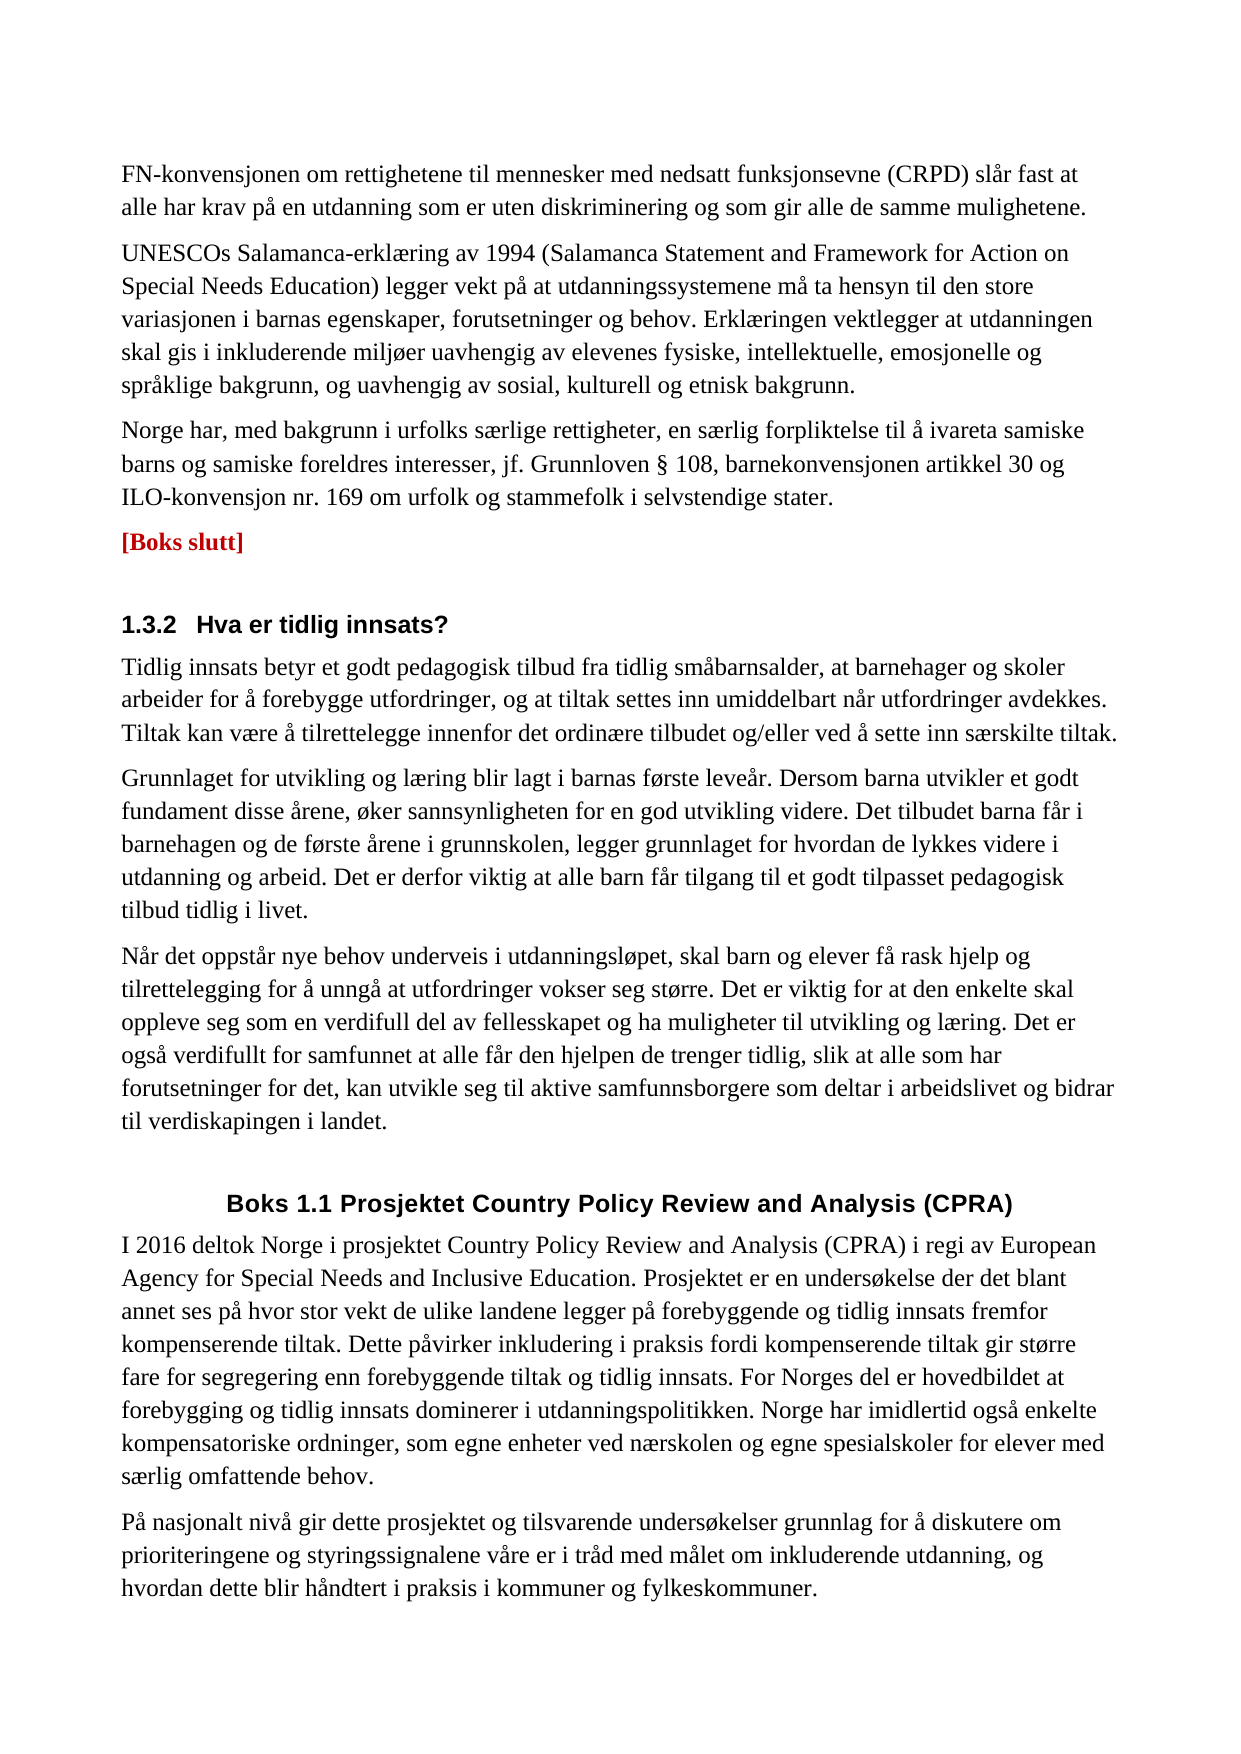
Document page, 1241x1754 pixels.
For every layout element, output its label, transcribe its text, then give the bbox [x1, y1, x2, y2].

text Når det oppstår nye behov underveis i utdanningsløpet, skal barn og elever få rask hjelp og tilrettelegging for å unngå at utfordringer vokser seg større. Det er viktig for at den enkelte skal oppleve seg som en verdifull del av fellesskapet og ha muligheter til utvikling og læring. Det er også verdifullt for samfunnet at alle får den hjelpen de trenger tidlig, slik at alle som har forutsetninger for det, kan utvikle seg til aktive samfunnsborgere som deltar i arbeidslivet og bidrar til verdiskapingen i landet. [121, 941, 1119, 1134]
subtitle Hva er tidlig innsats? [121, 610, 1119, 639]
text FN-konvensjonen om rettighetene til mennesker med nedsatt funksjonsevne (CRPD) slår fast at alle har krav på en utdanning som er uten diskriminering og som gir alle de samme mulighetene. [121, 159, 1119, 221]
text Prosjektet Country Policy Review and Analysis (CPRA) [121, 1189, 1119, 1218]
text Norge har, med bakgrunn i urfolks særlige rettigheter, en særlig forpliktelse til å ivareta samiske barns og samiske foreldres interesser, jf. Grunnloven § 108, barnekonvensjonen artikkel 30 og ILO-konvensjon nr. 169 om urfolk og stammefolk i selvstendige stater. [121, 416, 1119, 510]
text I 2016 deltok Norge i prosjektet Country Policy Review and Analysis (CPRA) i regi av European Agency for Special Needs and Inclusive Education. Prosjektet er en undersøkelse der det blant annet ses på hvor stor vekt de ulike landene legger på forebyggende og tidlig innsats fremfor kompenserende tiltak. Dette påvirker inkludering i praksis fordi kompenserende tiltak gir større fare for segregering enn forebyggende tiltak og tidlig innsats. For Norges del er hovedbildet at forebygging og tidlig innsats dominerer i utdanningspolitikken. Norge har imidlertid også enkelte kompensatoriske ordninger, som egne enheter ved nærskolen og egne spesialskoler for elever med særlig omfattende behov. [121, 1230, 1119, 1490]
text UNESCOs Salamanca-erklæring av 1994 (Salamanca Statement and Framework for Action on Special Needs Education) legger vekt på at utdanningssystemene må ta hensyn til den store variasjonen i barnas egenskaper, forutsetninger og behov. Erklæringen vektlegger at utdanningen skal gis i inkluderende miljøer uavhengig av elevenes fysiske, intellektuelle, emosjonelle og språklige bakgrunn, og uavhengig av sosial, kulturell og etnisk bakgrunn. [121, 238, 1119, 399]
text Tidlig innsats betyr et godt pedagogisk tilbud fra tidlig småbarnsalder, at barnehager og skoler arbeider for å forebygge utfordringer, og at tiltak settes inn umiddelbart når utfordringer avdekkes. Tiltak kan være å tilrettelegge innenfor det ordinære tilbudet og/eller ved å sette inn særskilte tiltak. [121, 652, 1119, 746]
text På nasjonalt nivå gir dette prosjektet og tilsvarende undersøkelser grunnlag for å diskutere om prioriteringene og styringssignalene våre er i tråd med målet om inkluderende utdanning, og hvordan dette blir håndtert i praksis i kommuner og fylkeskommuner. [121, 1507, 1119, 1602]
text Grunnlaget for utvikling og læring blir lagt i barnas første leveår. Dersom barna utvikler et godt fundament disse årene, øker sannsynligheten for en god utvikling videre. Det tilbudet barna får i barnehagen og de første årene i grunnskolen, legger grunnlaget for hvordan de lykkes videre i utdanning og arbeid. Det er derfor viktig at alle barn får tilgang til et godt tilpasset pedagogisk tilbud tidlig i livet. [121, 763, 1119, 924]
text [Boks slutt] [121, 527, 1119, 556]
